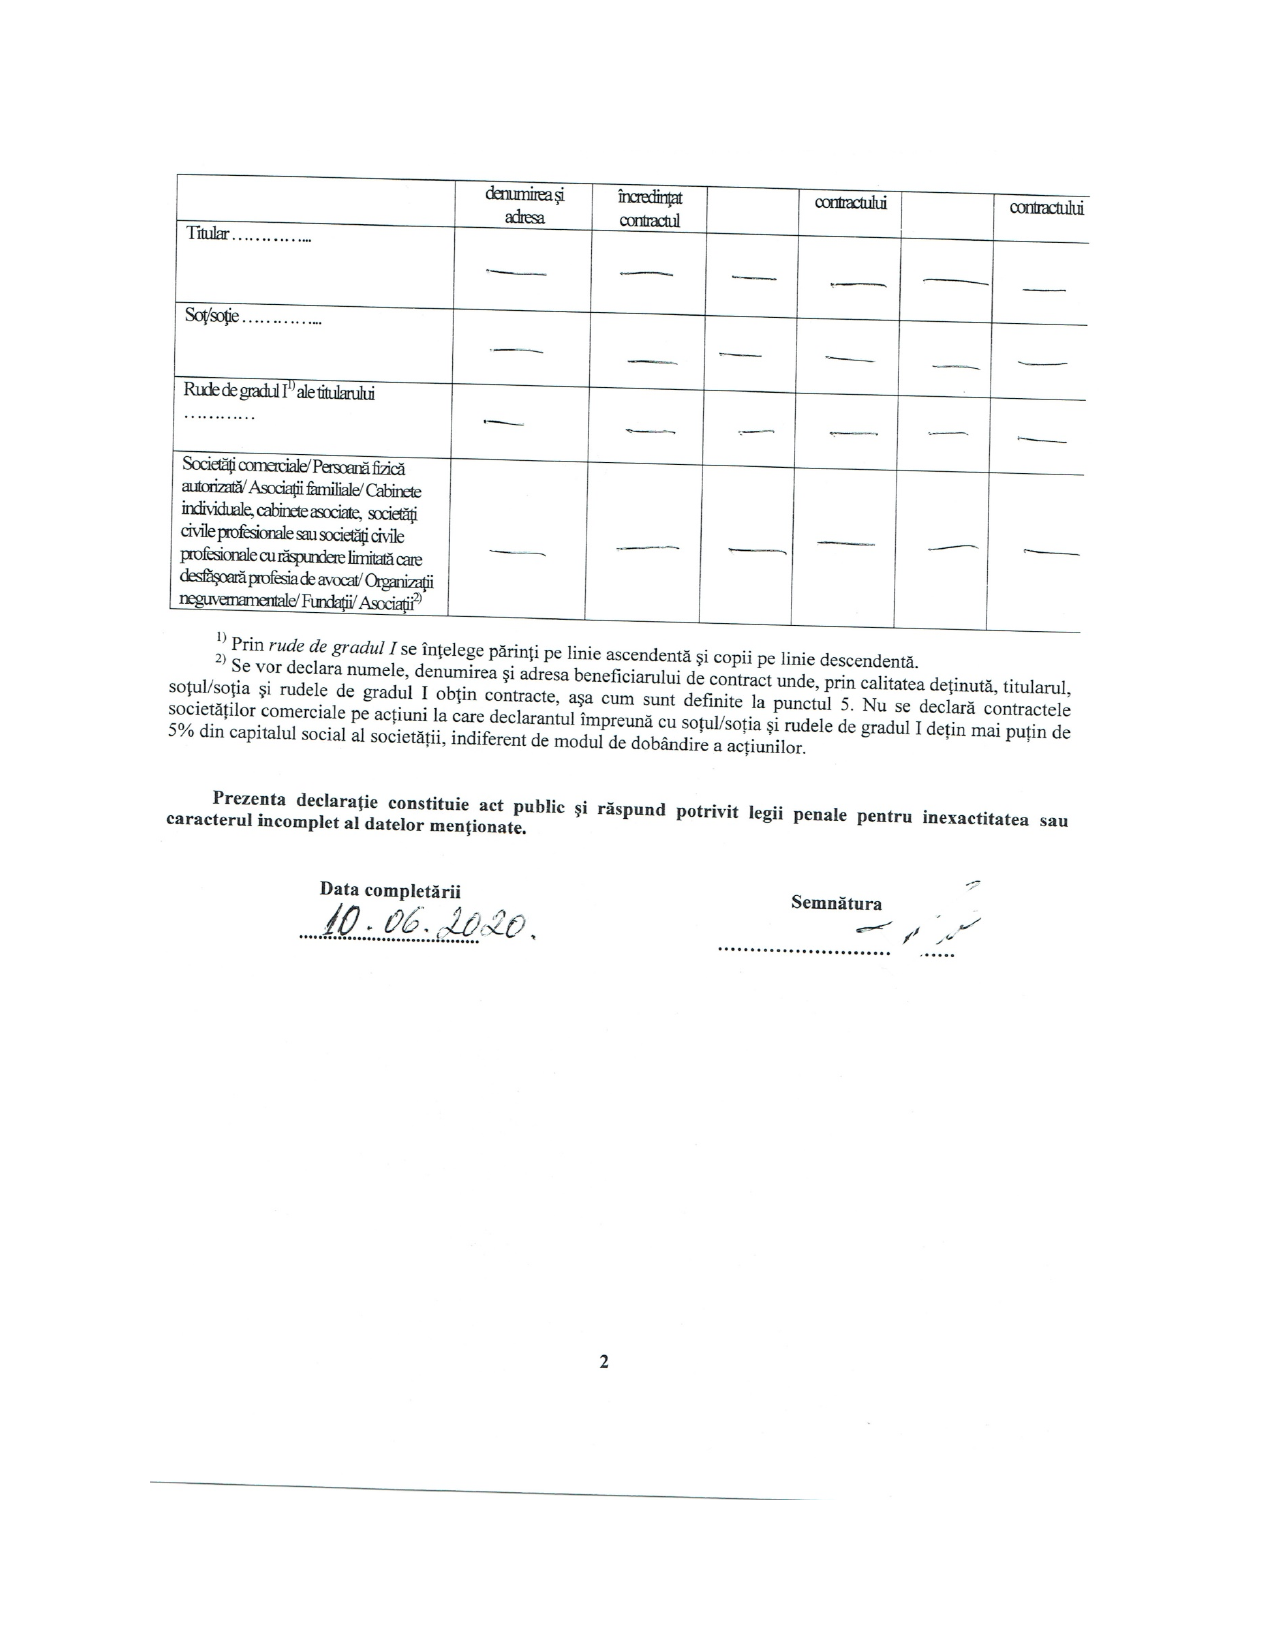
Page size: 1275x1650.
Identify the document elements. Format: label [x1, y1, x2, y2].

picture [150, 150, 1100, 1500]
